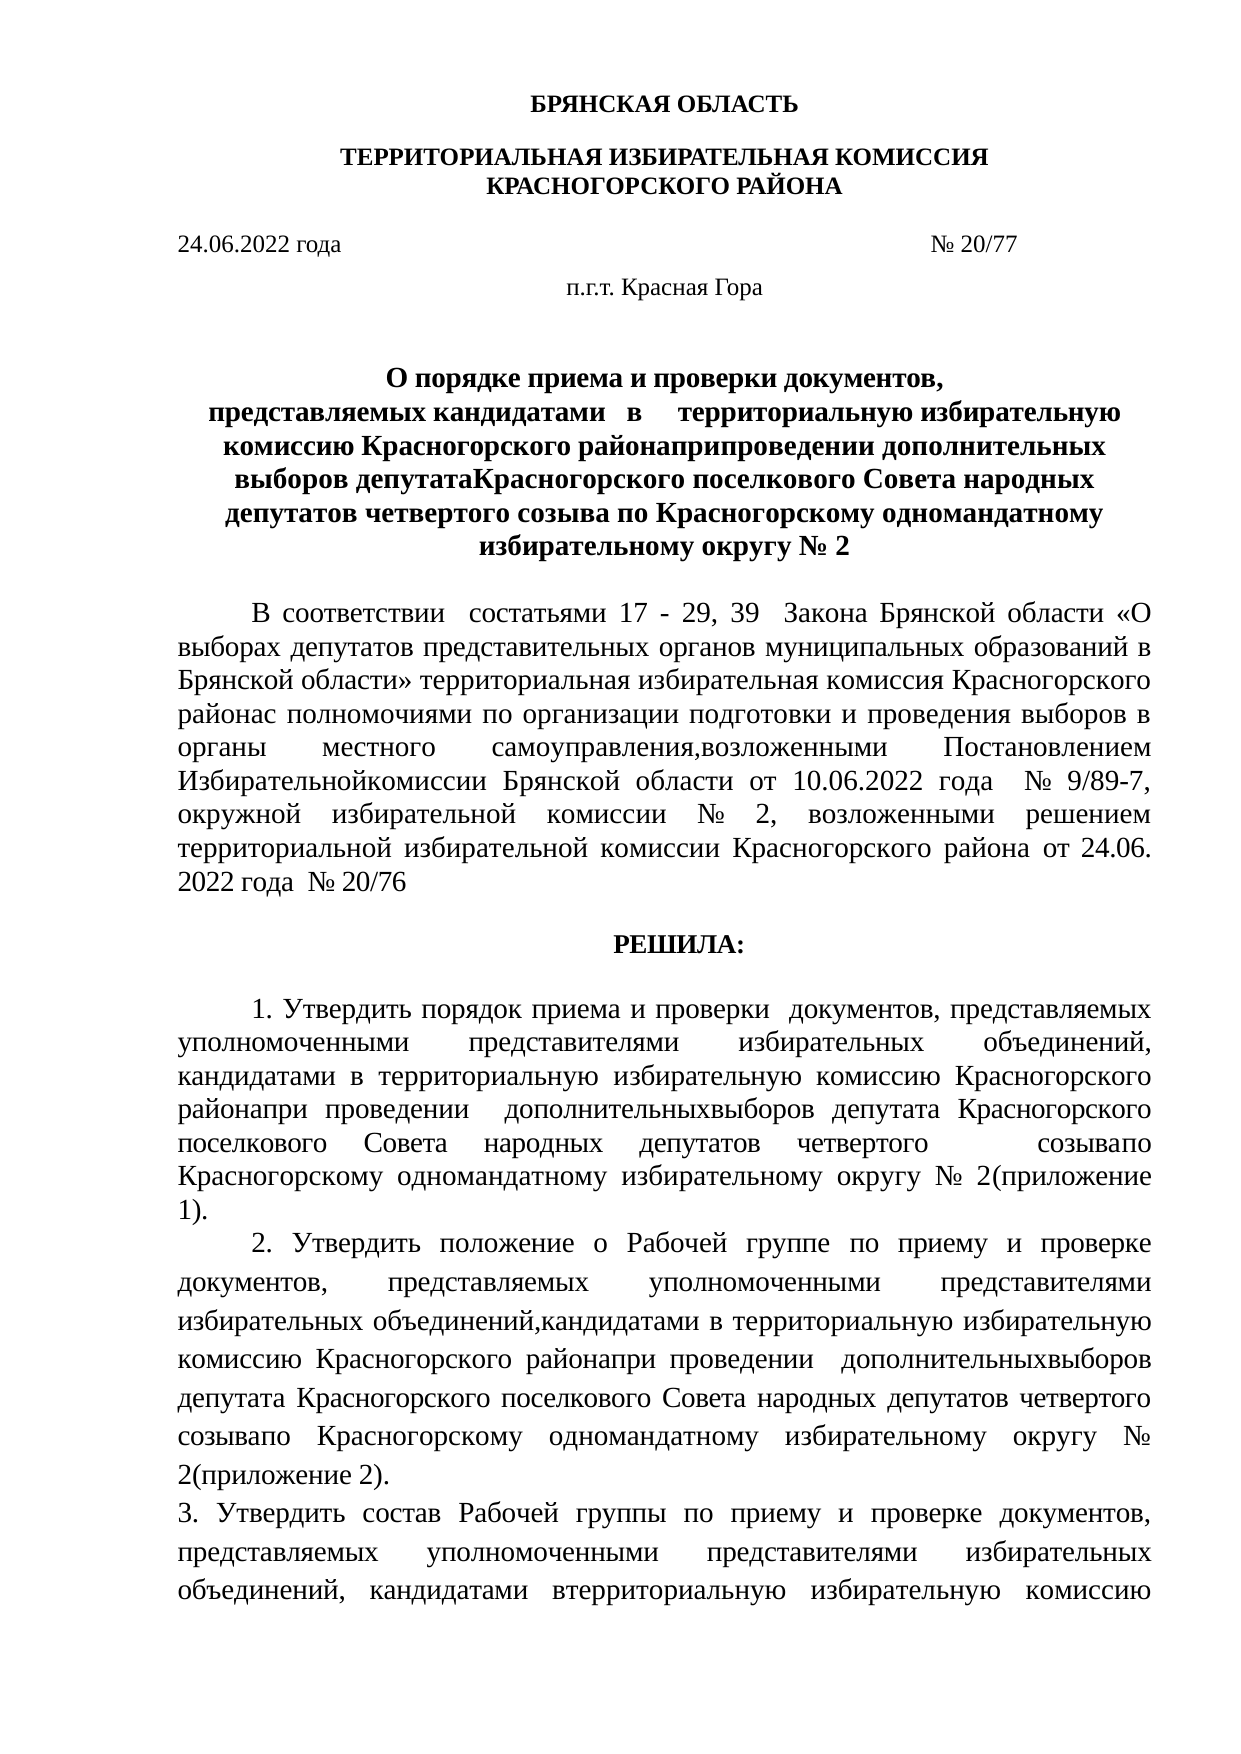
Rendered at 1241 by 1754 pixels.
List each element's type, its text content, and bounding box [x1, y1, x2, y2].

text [177, 1495, 1152, 1606]
text п.г.т. Красная Гора [177, 272, 1152, 301]
table_header 24.06.2022 года [166, 229, 694, 272]
text представляемых кандидатами в территориальную избирательную комиссию Красногорского районаприпроведении дополнительных выборов депутатаКрасногорского поселкового Совета народных депутатов четвертого созыва по Красногорскому одномандатному избирательному округу № 2 [177, 394, 1152, 562]
text 2. Утвердить положение о Рабочей группе по приему и проверке документов, представляемых уполномоченными представителями избирательных объединений,кандидатами в территориальную избирательную комиссию Красногорского районапри проведении дополнительныхвыборов депутата Красногорского поселкового Совета народных депутатов четвертого созывапо Красногорскому одномандатному избирательному округу № 2(приложение 2). [177, 1226, 1152, 1490]
text О порядке приема и проверки документов, [177, 361, 1152, 394]
text БРЯНСКАЯ ОБЛАСТЬ [177, 89, 1152, 117]
text ТЕРРИТОРИАЛЬНАЯ ИЗБИРАТЕЛЬНАЯ КОМИССИЯ [177, 142, 1152, 171]
text РЕШИЛА: [207, 928, 1152, 959]
table_header № 20/77 [694, 229, 1216, 272]
text 1. Утвердить порядок приема и проверки документов, представляемых уполномоченными представителями избирательных объединений, кандидатами в территориальную избирательную комиссию Красногорского районапри проведении дополнительныхвыборов депутата Красногорского поселкового Совета народных депутатов четвертого созывапо Красногорскому одномандатному избирательному округу № 2(приложение 1). [177, 991, 1152, 1226]
text КРАСНОГОРСКОГО РАЙОНА [177, 171, 1152, 200]
text В соответствии состатьями 17 - 29, 39 Закона Брянской области «О выборах депутатов представительных органов муниципальных образований в Брянской области» территориальная избирательная комиссия Красногорского районас полномочиями по организации подготовки и проведения выборов в органы местного самоуправления,возложенными Постановлением Избирательнойкомиссии Брянской области от 10.06.2022 года № 9/89-7, окружной избирательной комиссии № 2, возложенными решением территориальной избирательной комиссии Красногорского района от 24.06. 2022 года № 20/76 [177, 595, 1152, 897]
